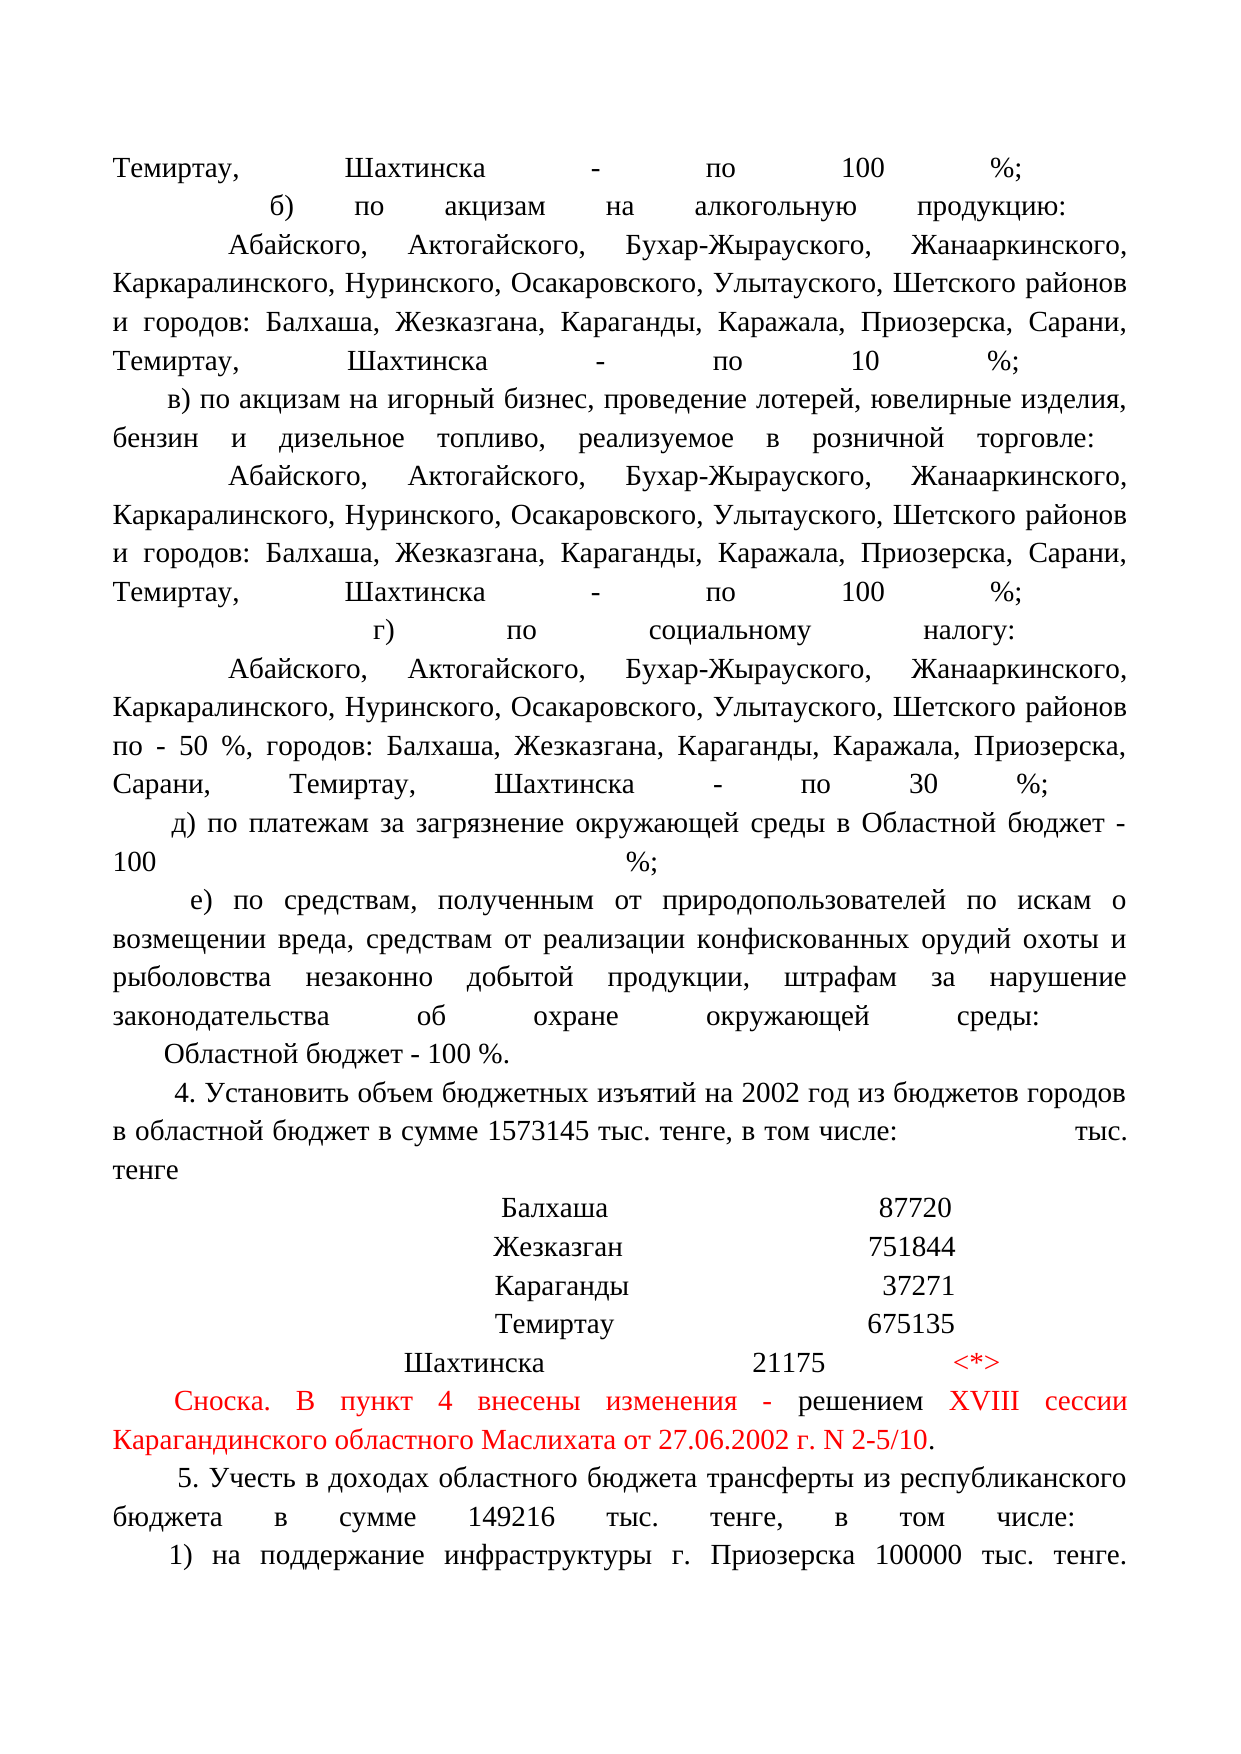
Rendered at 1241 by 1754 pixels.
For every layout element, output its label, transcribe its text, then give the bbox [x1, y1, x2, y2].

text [112, 150, 1128, 1070]
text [112, 1460, 1128, 1571]
text 4. Установить объем бюджетных изъятий на 2002 год из бюджетов городов в областной бюджет в сумме 1573145 тыс. тенге, в том числе: тыс. тенге Балхаша 87720 Жезказган 751844 Караганды 37271 Темиртау 675135 Шахтинска 21175 <*> Сноска. В пункт 4 внесены изменения - решением ХVIІІ сессии Карагандинского областного Маслихата от 27.06.2002 г. N 2-5/10. [112, 1075, 1128, 1455]
